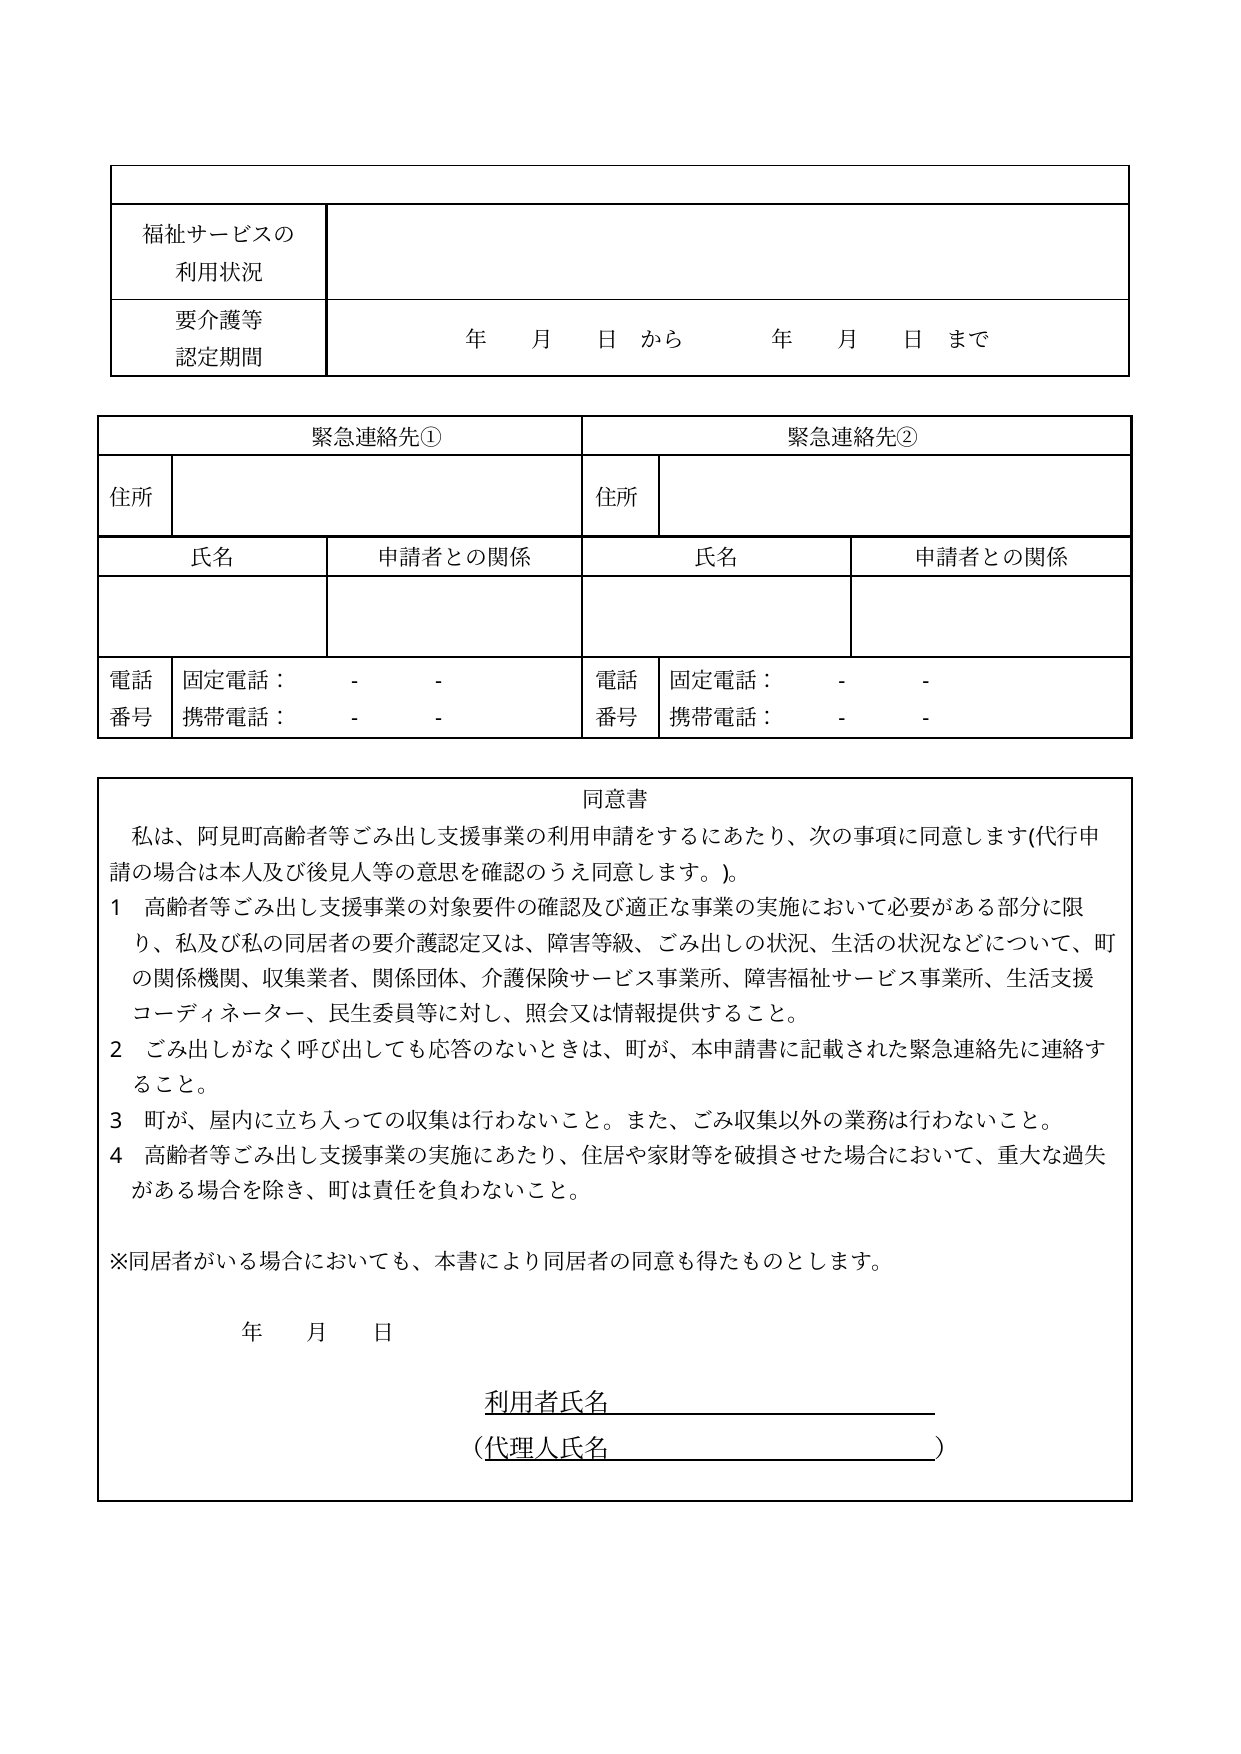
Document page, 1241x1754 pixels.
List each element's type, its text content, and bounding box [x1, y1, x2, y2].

table_header 緊急連絡先② [583, 417, 1130, 454]
table_cell 氏名 [99, 538, 326, 575]
table_cell 年 月 日 から 年 月 日 まで [328, 300, 1128, 375]
table_cell 電話番号 [99, 658, 171, 737]
table_header 同意書 私は、阿見町高齢者等ごみ出し支援事業の利用申請をするにあたり、次の事項に同意します(代行申請の場合は本人及び後見人等の意思を確認のうえ同意します。)。 1 高齢者等ごみ出し支援事業の対象要件の確認及び適正な事業の実施において必要がある部分に限り、私及び私の同居者の要介護認定又は、障害等級、ごみ出しの状況、生活の状況などについて、町の関係機関、収集業者、関係団体、介護保険サービス事業所、障害福祉サービス事業所、生活支援コーディネーター、民生委員等に対し、照会又は情報提供すること。 2 ごみ出しがなく呼び出しても応答のないときは、町が、本申請書に記載された緊急連絡先に連絡すること。 3 町が、屋内に立ち入っての収集は行わないこと。また、ごみ収集以外の業務は行わないこと。 4 高齢者等ごみ出し支援事業の実施にあたり、住居や家財等を破損させた場合において、重大な過失がある場合を除き、町は責任を負わないこと。 ※同居者がいる場合においても、本書により同居者の同意も得たものとします。 年 月 日 利用者氏名 （代理人氏名 ） [99, 779, 1131, 1500]
table_cell [328, 205, 1128, 299]
table_cell [328, 577, 581, 656]
table_header 緊急連絡先① [172, 417, 581, 454]
table_cell [99, 577, 326, 656]
table_cell 福祉サービスの 利用状況 [112, 205, 325, 299]
table_cell 固定電話：090 - - 携帯電話：090 - - [660, 658, 1130, 737]
table_cell [852, 577, 1130, 656]
table_cell [660, 456, 1130, 535]
table_cell 電話番号 [583, 658, 658, 737]
table_cell 申請者との関係 [328, 538, 581, 575]
table_cell 住所 [99, 456, 171, 535]
table_cell 氏名 [583, 538, 850, 575]
table_cell 住所 [583, 456, 658, 535]
table_cell [173, 456, 581, 535]
table_header [99, 417, 172, 454]
table_cell 固定電話：090 - - 携帯電話：090 - -6 [173, 658, 581, 737]
table_cell 申請者との関係 [852, 538, 1130, 575]
table_cell 要介護等 認定期間 [112, 300, 325, 375]
table_cell [583, 577, 850, 656]
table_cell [112, 166, 1128, 203]
